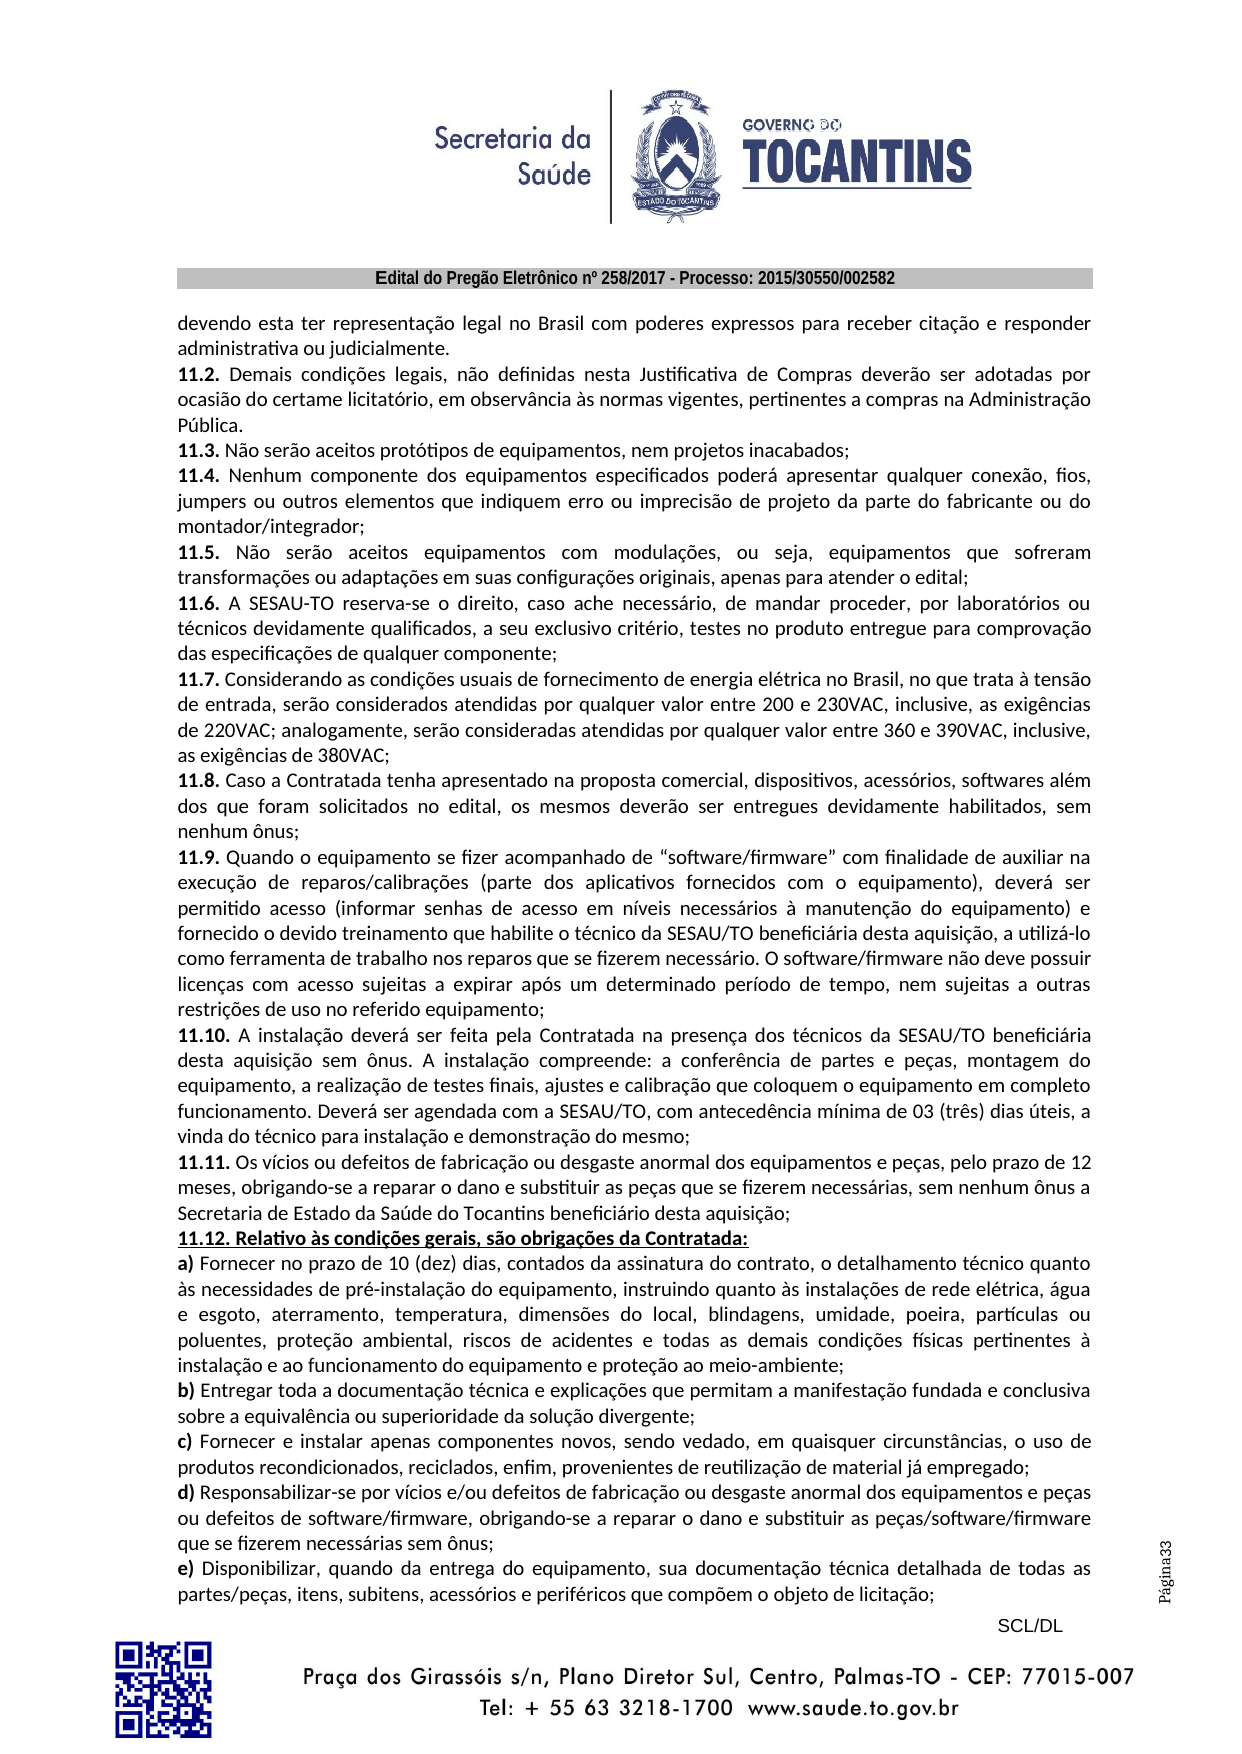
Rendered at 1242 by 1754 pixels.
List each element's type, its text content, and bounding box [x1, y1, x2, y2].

text 11.12. Relativo às condições gerais, são obrigações da Contratada: [177, 1225, 1093, 1251]
text b) Entregar toda a documentação técnica e explicações que permitam a manifestação fundada e conclusiva sobre a equivalência ou superioridade da solução divergente; [177, 1378, 1093, 1428]
text 11.6. A SESAU-TO reserva-se o direito, caso ache necessário, de mandar proceder, por laboratórios ou técnicos devidamente qualificados, a seu exclusivo critério, testes no produto entregue para comprovação das especificações de qualquer componente; [177, 590, 1093, 666]
text a) Fornecer no prazo de 10 (dez) dias, contados da assinatura do contrato, o detalhamento técnico quanto às necessidades de pré-instalação do equipamento, instruindo quanto às instalações de rede elétrica, água e esgoto, aterramento, temperatura, dimensões do local, blindagens, umidade, poeira, partículas ou poluentes, proteção ambiental, riscos de acidentes e todas as demais condições físicas pertinentes à instalação e ao funcionamento do equipamento e proteção ao meio-ambiente; [177, 1251, 1093, 1378]
text 11.7. Considerando as condições usuais de fornecimento de energia elétrica no Brasil, no que trata à tensão de entrada, serão considerados atendidas por qualquer valor entre 200 e 230VAC, inclusive, as exigências de 220VAC; analogamente, serão consideradas atendidas por qualquer valor entre 360 e 390VAC, inclusive, as exigências de 380VAC; [177, 666, 1093, 768]
text c) Fornecer e instalar apenas componentes novos, sendo vedado, em quaisquer circunstâncias, o uso de produtos recondicionados, reciclados, enfim, provenientes de reutilização de material já empregado; [177, 1428, 1093, 1479]
text 11.5. Não serão aceitos equipamentos com modulações, ou seja, equipamentos que sofreram transformações ou adaptações em suas configurações originais, apenas para atender o edital; [177, 539, 1093, 590]
text 11.10. A instalação deverá ser feita pela Contratada na presença dos técnicos da SESAU/TO beneficiária desta aquisição sem ônus. A instalação compreende: a conferência de partes e peças, montagem do equipamento, a realização de testes finais, ajustes e calibração que coloquem o equipamento em completo funcionamento. Deverá ser agendada com a SESAU/TO, com antecedência mínima de 03 (três) dias úteis, a vinda do técnico para instalação e demonstração do mesmo; [177, 1022, 1093, 1149]
picture [0, 6, 1237, 239]
text 11.3. Não serão aceitos protótipos de equipamentos, nem projetos inacabados; [177, 437, 1093, 463]
text 11.8. Caso a Contratada tenha apresentado na proposta comercial, dispositivos, acessórios, softwares além dos que foram solicitados no edital, os mesmos deverão ser entregues devidamente habilitados, sem nenhum ônus; [177, 768, 1093, 844]
text d) Responsabilizar-se por vícios e/ou defeitos de fabricação ou desgaste anormal dos equipamentos e peças ou defeitos de software/firmware, obrigando-se a reparar o dano e substituir as peças/software/firmware que se fizerem necessárias sem ônus; [177, 1479, 1093, 1556]
text 11.9. Quando o equipamento se fizer acompanhado de “software/firmware” com finalidade de auxiliar na execução de reparos/calibrações (parte dos aplicativos fornecidos com o equipamento), deverá ser permitido acesso (informar senhas de acesso em níveis necessários à manutenção do equipamento) e fornecido o devido treinamento que habilite o técnico da SESAU/TO beneficiária desta aquisição, a utilizá-lo como ferramenta de trabalho nos reparos que se fizerem necessário. O software/firmware não deve possuir licenças com acesso sujeitas a expirar após um determinado período de tempo, nem sujeitas a outras restrições de uso no referido equipamento; [177, 844, 1093, 1022]
picture [111, 1637, 1134, 1742]
text 11.11. Os vícios ou defeitos de fabricação ou desgaste anormal dos equipamentos e peças, pelo prazo de 12 meses, obrigando-se a reparar o dano e substituir as peças que se fizerem necessárias, sem nenhum ônus a Secretaria de Estado da Saúde do Tocantins beneficiário desta aquisição; [177, 1149, 1093, 1225]
text e) Disponibilizar, quando da entrega do equipamento, sua documentação técnica detalhada de todas as partes/peças, itens, subitens, acessórios e periféricos que compõem o objeto de licitação; [177, 1556, 1093, 1606]
text 11.4. Nenhum componente dos equipamentos especificados poderá apresentar qualquer conexão, fios, jumpers ou outros elementos que indiquem erro ou imprecisão de projeto da parte do fabricante ou do montador/integrador; [177, 463, 1093, 539]
text 11.2. Demais condições legais, não definidas nesta Justificativa de Compras deverão ser adotadas por ocasião do certame licitatório, em observância às normas vigentes, pertinentes a compras na Administração Pública. [177, 361, 1093, 437]
